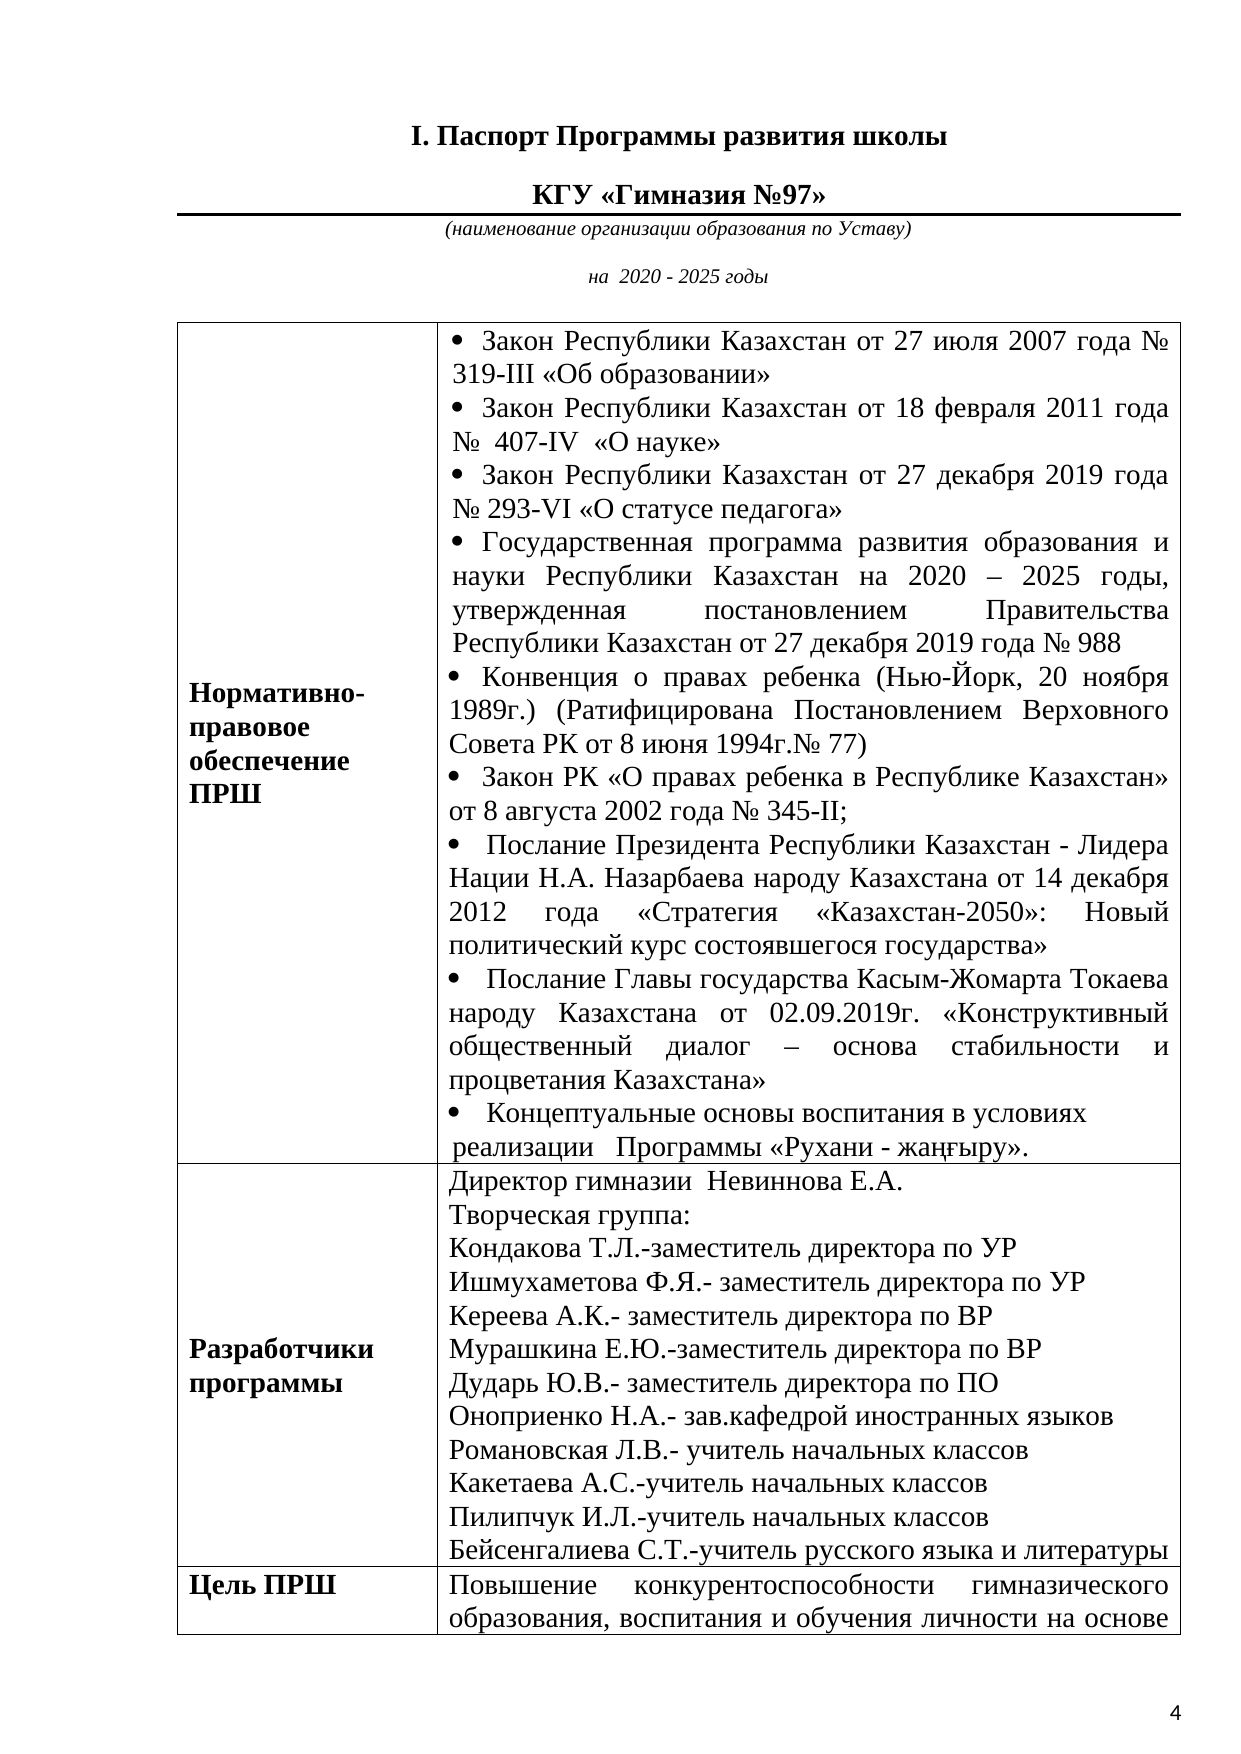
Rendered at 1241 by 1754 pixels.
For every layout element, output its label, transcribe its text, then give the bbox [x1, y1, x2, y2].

text (наименование организации образования по Уставу) [177, 216, 1181, 240]
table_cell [438, 1567, 1180, 1634]
table_header Нормативно-правовое обеспечение ПРШ [178, 323, 437, 1162]
table_cell Цель ПРШ [178, 1567, 437, 1634]
table_cell Разработчики программы [178, 1164, 437, 1566]
table_header Закон Республики Казахстан от 27 июля 2007 года № 319-III «Об образовании» Закон Республики Казахстан от 18 февраля 2011 года № 407-IV «О науке» Закон Республики Казахстан от 27 декабря 2019 года № 293-VI «О статусе педагога» Государственная программа развития образования и науки Республики Казахстан на 2020 – 2025 годы, утвержденная постановлением Правительства Республики Казахстан от 27 декабря 2019 года № 988 Конвенция о правах ребенка (Нью-Йорк, 20 ноября 1989г.) (Ратифицирована Постановлением Верховного Совета РК от 8 июня 1994г.№ 77) Закон РК «О правах ребенка в Республике Казахстан» от 8 августа 2002 года № 345-II; Послание Президента Республики Казахстан - Лидера Нации Н.А. Назарбаева народу Казахстана от 14 декабря 2012 года «Стратегия «Казахстан-2050»: Новый политический курс состоявшегося государства» Послание Главы государства Касым-Жомарта Токаева народу Казахстана от 02.09.2019г. «Конструктивный общественный диалог – основа стабильности и процветания Казахстана» Концептуальные основы воспитания в условиях реализации Программы «Рухани - жаңғыру». [438, 323, 1180, 1162]
text КГУ «Гимназия №97» [177, 177, 1181, 213]
text на 2020 - 2025 годы [177, 264, 1181, 288]
text I. Паспорт Программы развития школы [177, 118, 1181, 152]
table_cell Директор гимназии Невиннова Е.А. Творческая группа: Кондакова Т.Л.-заместитель директора по УР Ишмухаметова Ф.Я.- заместитель директора по УР Кереева А.К.- заместитель директора по ВР Мурашкина Е.Ю.-заместитель директора по ВР Дударь Ю.В.- заместитель директора по ПО Оноприенко Н.А.- зав.кафедрой иностранных языков Романовская Л.В.- учитель начальных классов Какетаева А.С.-учитель начальных классов Пилипчук И.Л.-учитель начальных классов Бейсенгалиева С.Т.-учитель русского языка и литературы [438, 1164, 1180, 1566]
